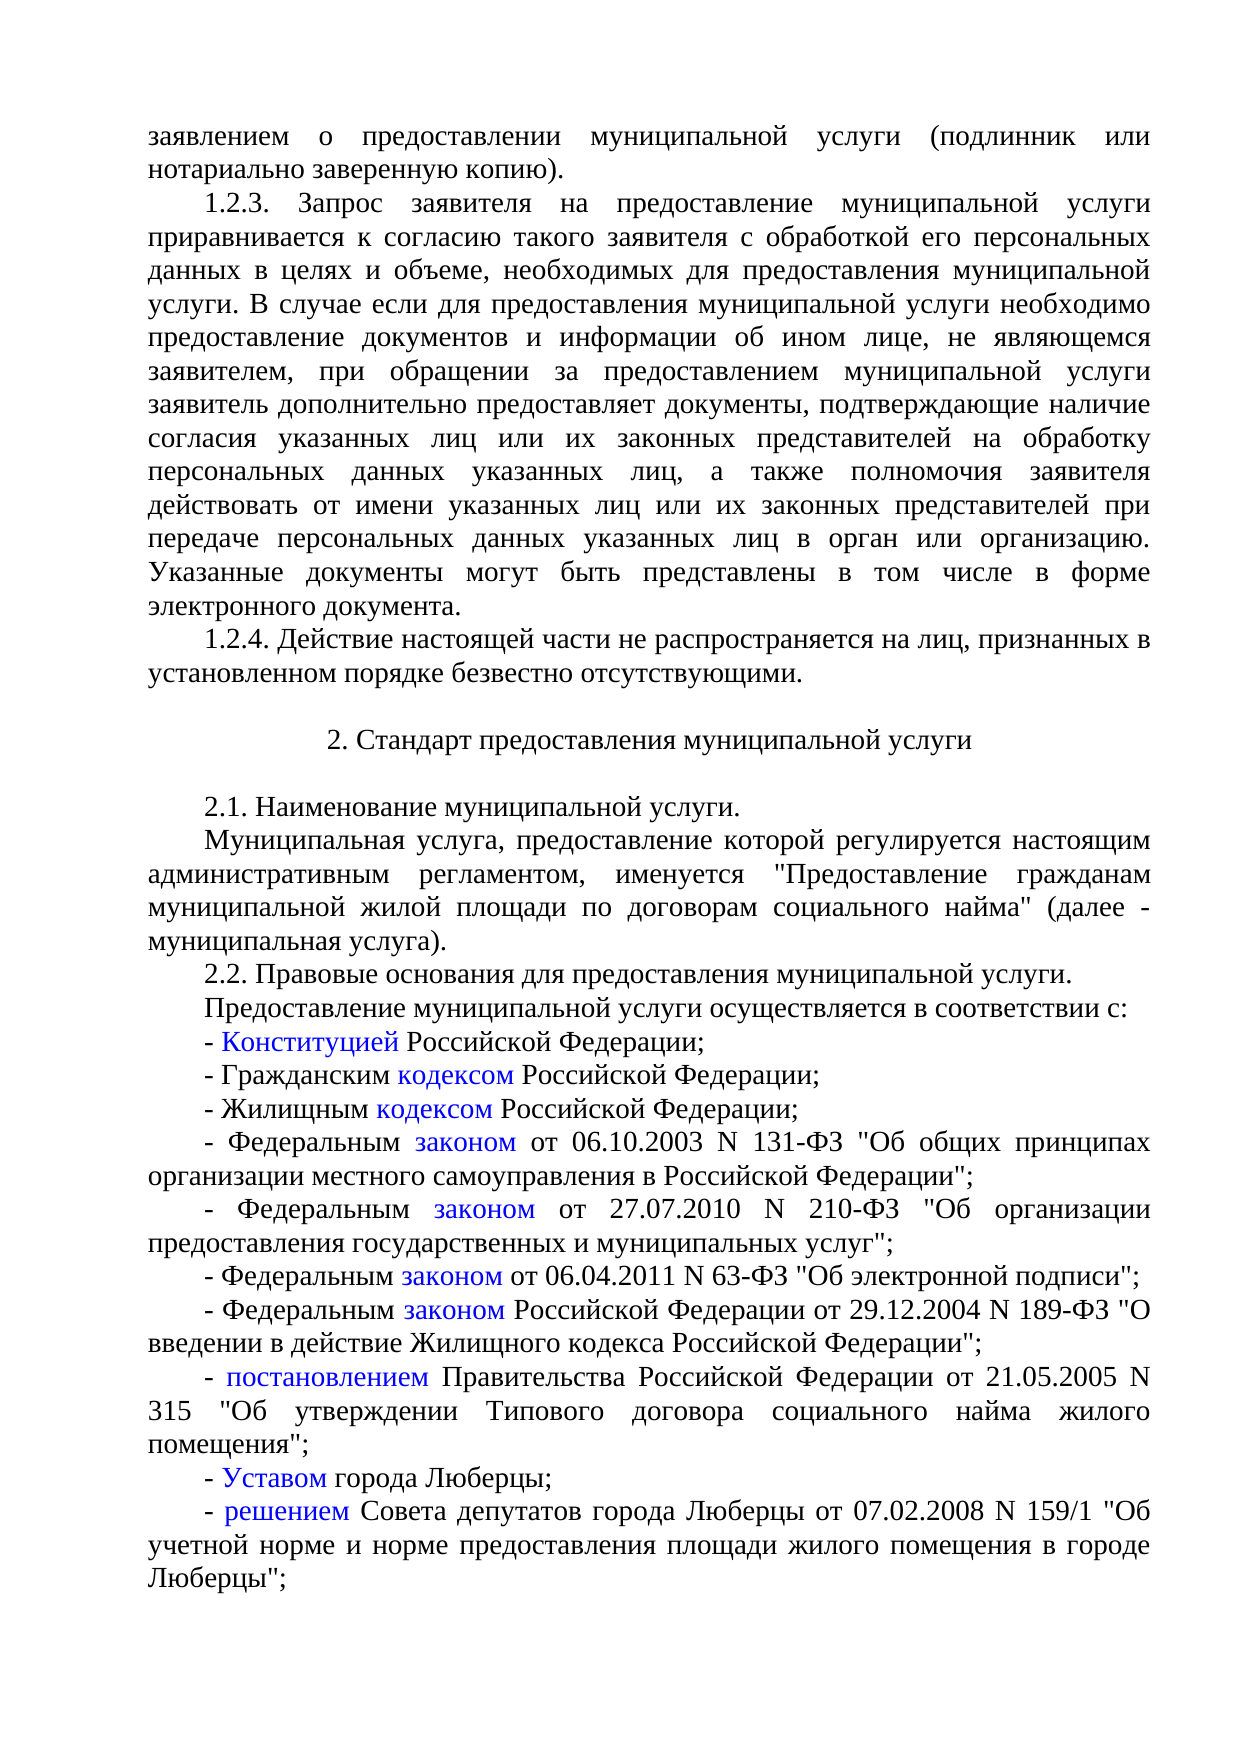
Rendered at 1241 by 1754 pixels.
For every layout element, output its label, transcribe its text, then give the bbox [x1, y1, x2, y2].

text 2. Стандарт предоставления муниципальной услуги [148, 722, 1152, 755]
text Предоставление муниципальной услуги осуществляется в соответствии с: [148, 990, 1152, 1024]
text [148, 118, 1152, 185]
text - Федеральным законом от 06.04.2011 N 63-ФЗ "Об электронной подписи"; [148, 1258, 1152, 1292]
text - Конституцией Российской Федерации; [148, 1024, 1152, 1057]
text 2.2. Правовые основания для предоставления муниципальной услуги. [148, 957, 1152, 990]
text 2.1. Наименование муниципальной услуги. [148, 789, 1152, 822]
text 1.2.3. Запрос заявителя на предоставление муниципальной услуги приравнивается к согласию такого заявителя с обработкой его персональных данных в целях и объеме, необходимых для предоставления муниципальной услуги. В случае если для предоставления муниципальной услуги необходимо предоставление документов и информации об ином лице, не являющемся заявителем, при обращении за предоставлением муниципальной услуги заявитель дополнительно предоставляет документы, подтверждающие наличие согласия указанных лиц или их законных представителей на обработку персональных данных указанных лиц, а также полномочия заявителя действовать от имени указанных лиц или их законных представителей при передаче персональных данных указанных лиц в орган или организацию. Указанные документы могут быть представлены в том числе в форме электронного документа. [148, 185, 1152, 621]
text - постановлением Правительства Российской Федерации от 21.05.2005 N 315 "Об утверждении Типового договора социального найма жилого помещения"; [148, 1359, 1152, 1460]
text - Федеральным законом от 06.10.2003 N 131-ФЗ "Об общих принципах организации местного самоуправления в Российской Федерации"; [148, 1124, 1152, 1191]
text 1.2.4. Действие настоящей части не распространяется на лиц, признанных в установленном порядке безвестно отсутствующими. [148, 621, 1152, 688]
text - Уставом города Люберцы; [148, 1460, 1152, 1493]
text - Федеральным законом Российской Федерации от 29.12.2004 N 189-ФЗ "О введении в действие Жилищного кодекса Российской Федерации"; [148, 1292, 1152, 1359]
text - Гражданским кодексом Российской Федерации; [148, 1057, 1152, 1091]
text Муниципальная услуга, предоставление которой регулируется настоящим административным регламентом, именуется "Предоставление гражданам муниципальной жилой площади по договорам социального найма" (далее - муниципальная услуга). [148, 822, 1152, 957]
text - Жилищным кодексом Российской Федерации; [148, 1091, 1152, 1124]
text - Федеральным законом от 27.07.2010 N 210-ФЗ "Об организации предоставления государственных и муниципальных услуг"; [148, 1191, 1152, 1258]
text - решением Совета депутатов города Люберцы от 07.02.2008 N 159/1 "Об учетной норме и норме предоставления площади жилого помещения в городе Люберцы"; [148, 1493, 1152, 1594]
